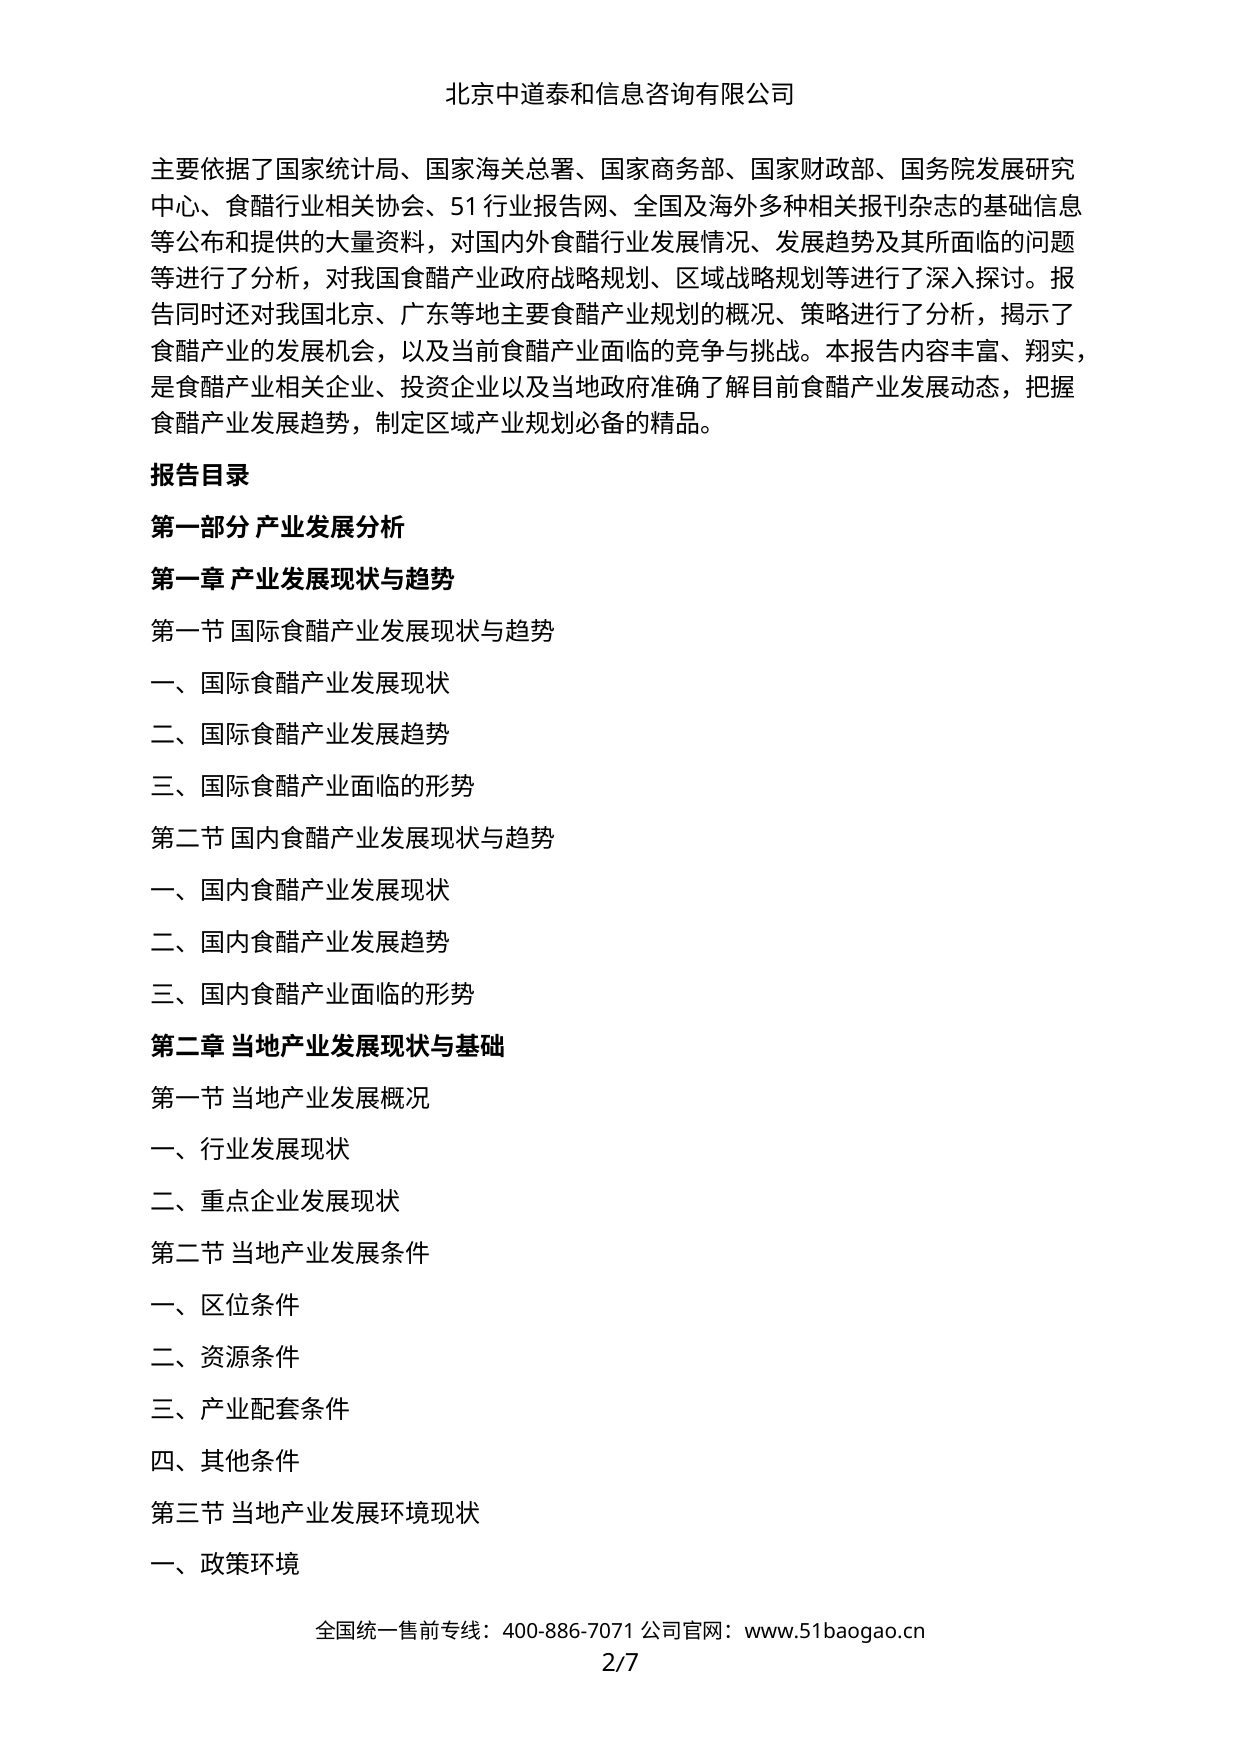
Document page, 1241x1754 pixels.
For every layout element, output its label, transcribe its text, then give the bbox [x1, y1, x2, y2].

text 三、国内食醋产业面临的形势 [150, 974, 1090, 1011]
text 二、国内食醋产业发展趋势 [150, 922, 1090, 959]
text 四、其他条件 [150, 1441, 1090, 1477]
text 第三节 当地产业发展环境现状 [150, 1493, 1090, 1529]
text 一、国内食醋产业发展现状 [150, 871, 1090, 907]
text 一、国际食醋产业发展现状 [150, 663, 1090, 699]
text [150, 150, 1090, 440]
text 第一节 当地产业发展概况 [150, 1078, 1090, 1114]
text 二、资源条件 [150, 1337, 1090, 1374]
text 一、政策环境 [150, 1545, 1090, 1581]
text 一、行业发展现状 [150, 1130, 1090, 1166]
text 一、区位条件 [150, 1286, 1090, 1322]
text 第一部分 产业发展分析 [150, 507, 1090, 544]
text 二、重点企业发展现状 [150, 1182, 1090, 1218]
text 第二节 国内食醋产业发展现状与趋势 [150, 819, 1090, 855]
text 报告目录 [150, 456, 1090, 492]
text 第二章 当地产业发展现状与基础 [150, 1026, 1090, 1062]
text 第一节 国际食醋产业发展现状与趋势 [150, 611, 1090, 647]
text 三、国际食醋产业面临的形势 [150, 767, 1090, 803]
text 三、产业配套条件 [150, 1389, 1090, 1426]
text 第二节 当地产业发展条件 [150, 1234, 1090, 1270]
text 二、国际食醋产业发展趋势 [150, 715, 1090, 751]
text 第一章 产业发展现状与趋势 [150, 559, 1090, 596]
